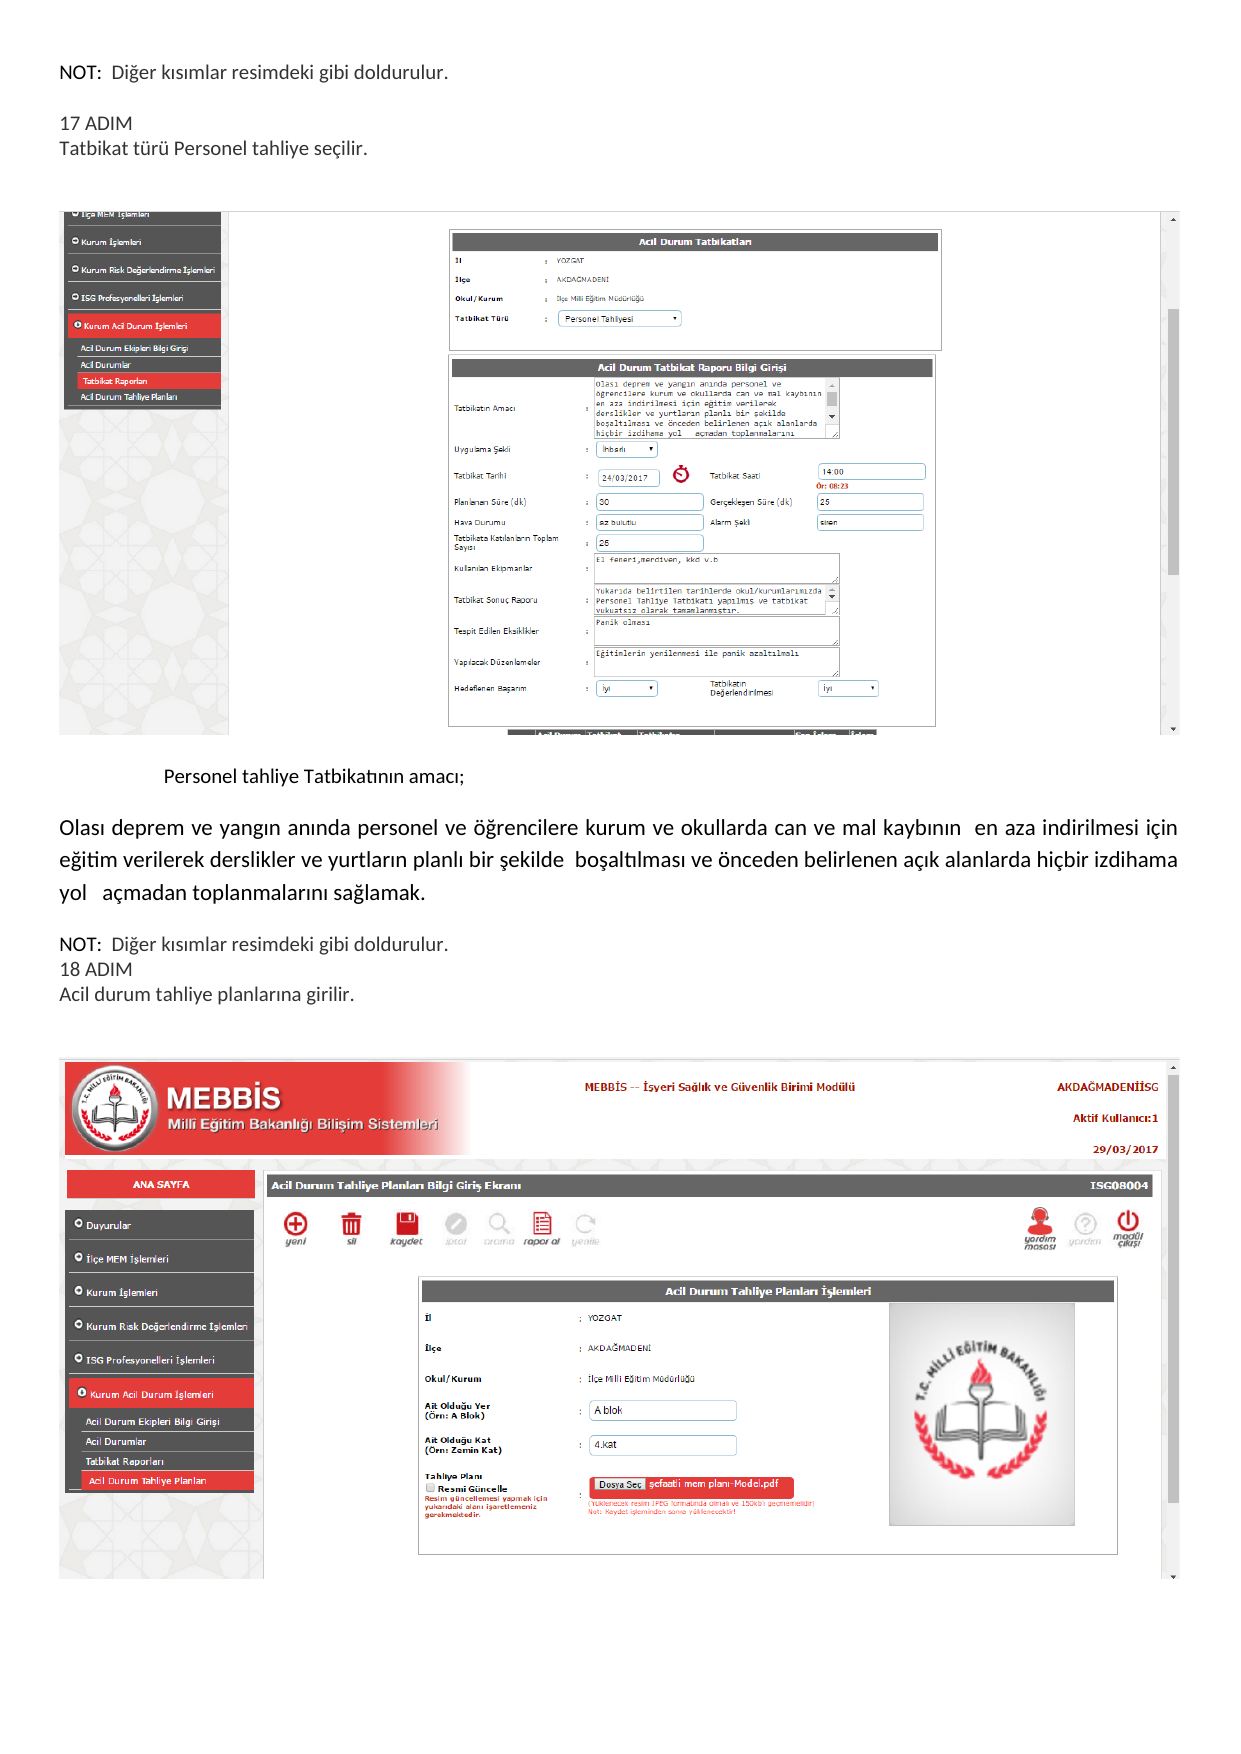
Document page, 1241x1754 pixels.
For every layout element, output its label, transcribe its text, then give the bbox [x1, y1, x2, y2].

text NOT: Diğer kısımlar resimdeki gibi doldurulur. [59, 931, 1181, 956]
text NOT: Diğer kısımlar resimdeki gibi doldurulur. [59, 59, 1181, 84]
text 18 ADIM [59, 956, 1181, 982]
picture [59, 1057, 1180, 1579]
text Acil durum tahliye planlarına girilir. [59, 982, 1181, 1007]
text Tatbikat türü Personel tahliye seçilir. [59, 135, 1181, 161]
picture [59, 211, 1180, 735]
list Personel tahliye Tatbikatının amacı; [164, 763, 1181, 789]
text Olası deprem ve yangın anında personel ve öğrencilere kurum ve okullarda can ve mal kaybının en aza indirilmesi için eğitim verilerek derslikler ve yurtların planlı bir şekilde boşaltılması ve önceden belirlenen açık alanlarda hiçbir izdihama yol açmadan toplanmalarını sağlamak. [59, 813, 1181, 906]
text 17 ADIM [59, 110, 1181, 135]
